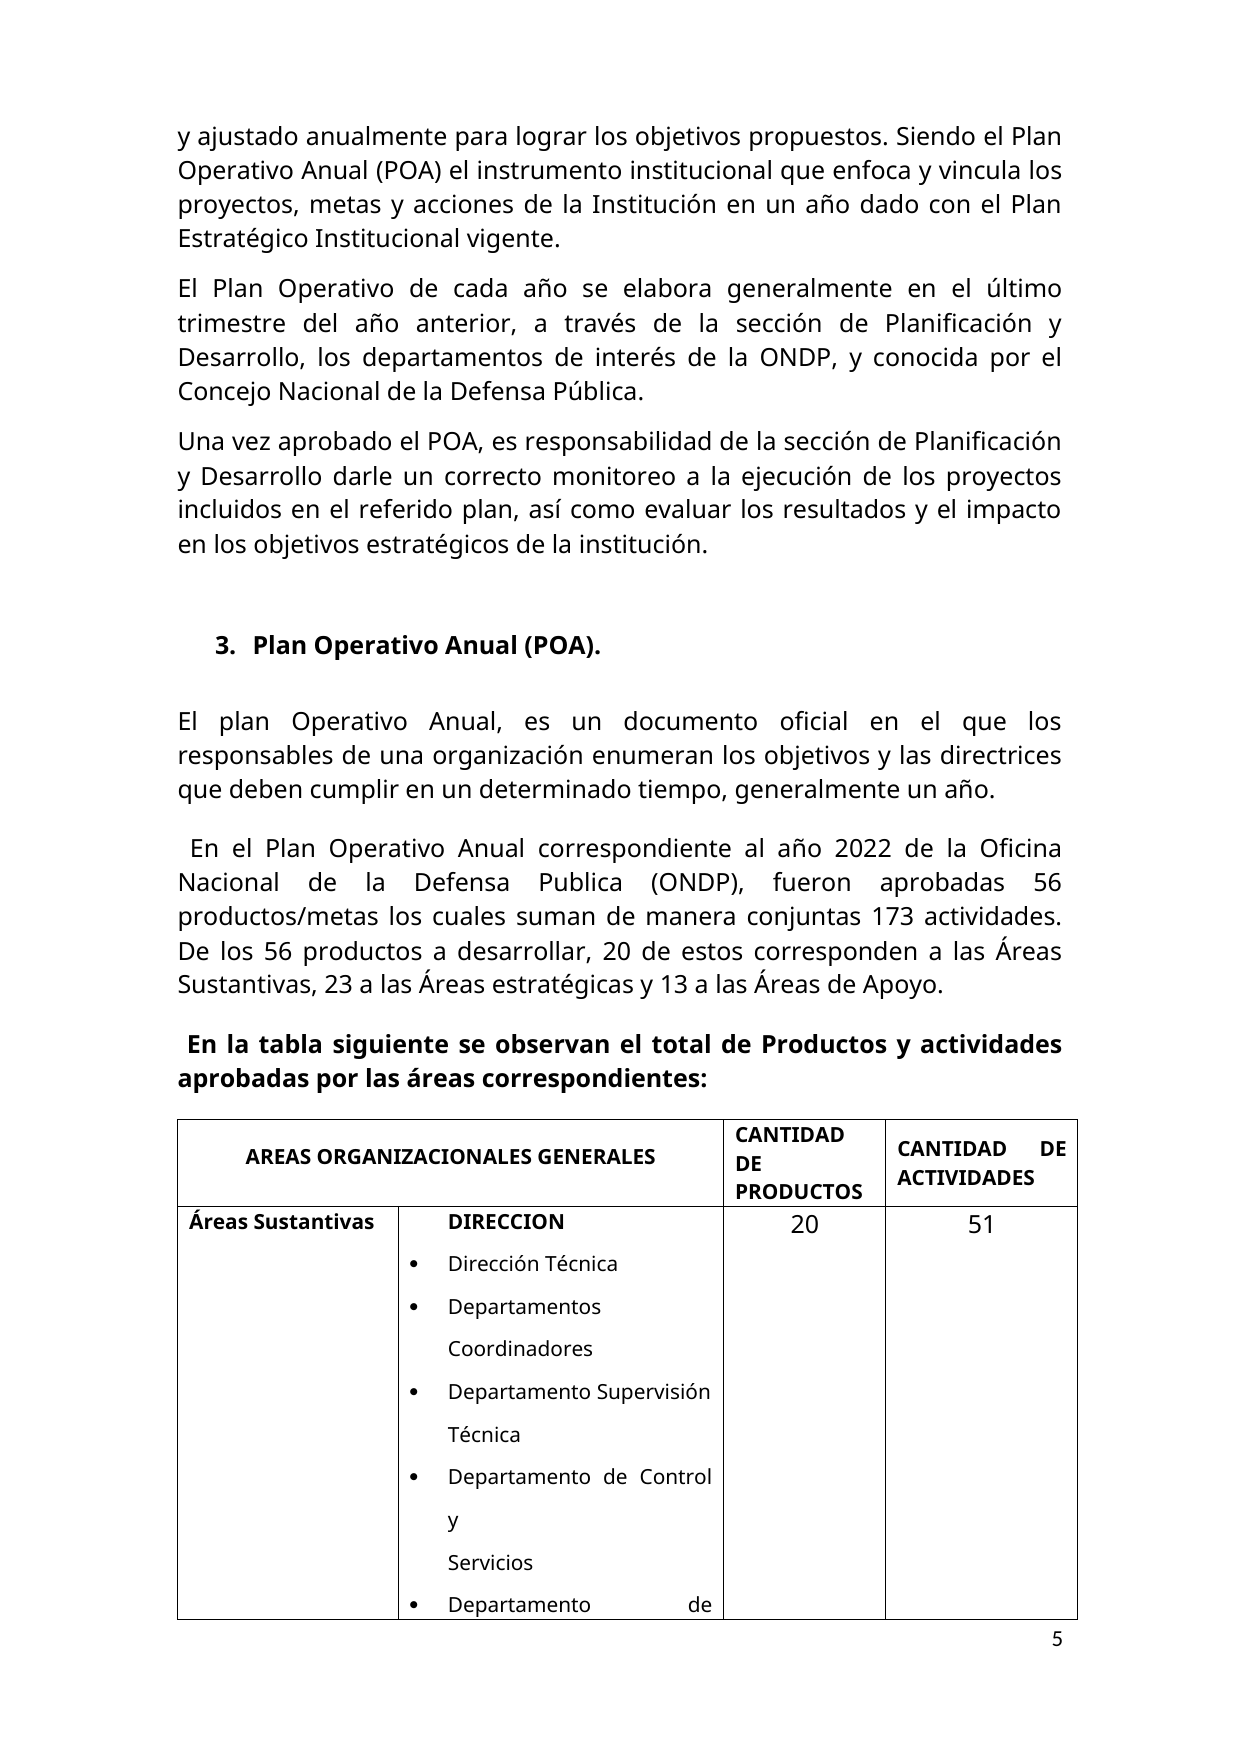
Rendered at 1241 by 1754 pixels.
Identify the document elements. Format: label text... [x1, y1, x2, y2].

text El plan Operativo Anual, es un documento oficial en el que los responsables de una organización enumeran los objetivos y las directrices que deben cumplir en un determinado tiempo, generalmente un año. [177, 704, 1063, 806]
table_cell 20 [724, 1207, 885, 1619]
table_header CANTIDAD DE ACTIVIDADES [886, 1120, 1077, 1206]
text El Plan Operativo de cada año se elabora generalmente en el último trimestre del año anterior, a través de la sección de Planificación y Desarrollo, los departamentos de interés de la ONDP, y conocida por el Concejo Nacional de la Defensa Pública. [177, 271, 1063, 407]
table_header AREAS ORGANIZACIONALES GENERALES [178, 1120, 723, 1206]
table_cell Áreas Sustantivas [178, 1207, 398, 1619]
list Plan Operativo Anual (POA). [215, 628, 1063, 662]
text Una vez aprobado el POA, es responsabilidad de la sección de Planificación y Desarrollo darle un correcto monitoreo a la ejecución de los proyectos incluidos en el referido plan, así como evaluar los resultados y el impacto en los objetivos estratégicos de la institución. [177, 424, 1063, 560]
table_cell 51 [886, 1207, 1077, 1619]
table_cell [399, 1207, 723, 1619]
table_header CANTIDAD DE PRODUCTOS [724, 1120, 885, 1206]
text En el Plan Operativo Anual correspondiente al año 2022 de la Oficina Nacional de la Defensa Publica (ONDP), fueron aprobadas 56 productos/metas los cuales suman de manera conjuntas 173 actividades. De los 56 productos a desarrollar, 20 de estos corresponden a las Áreas Sustantivas, 23 a las Áreas estratégicas y 13 a las Áreas de Apoyo. [177, 831, 1063, 1001]
text En la tabla siguiente se observan el total de Productos y actividades aprobadas por las áreas correspondientes: [177, 1026, 1063, 1094]
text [177, 118, 1063, 254]
